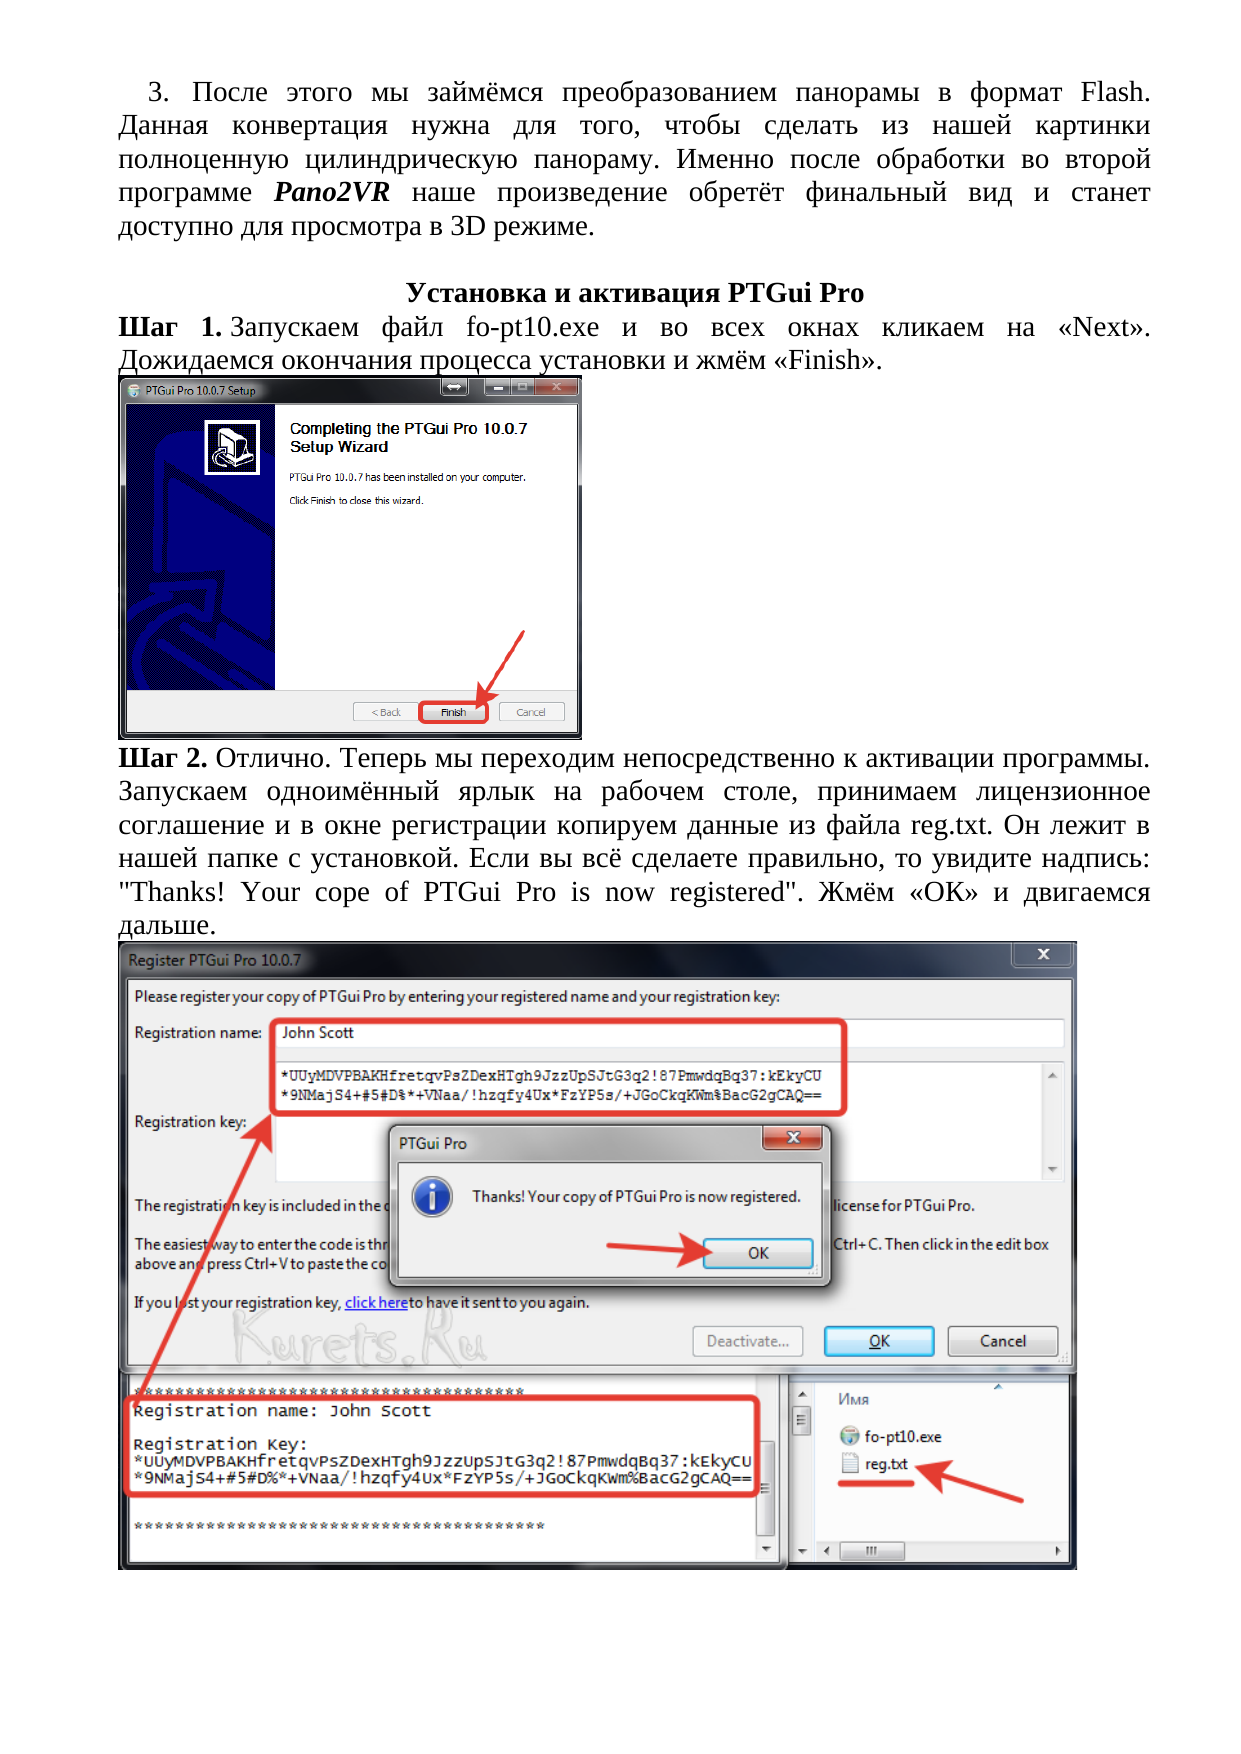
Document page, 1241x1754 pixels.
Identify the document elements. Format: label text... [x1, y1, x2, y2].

picture [118, 941, 1078, 1570]
text Установка и активация PTGui Pro [118, 275, 1152, 309]
list После этого мы займёмся преобразованием панорамы в формат Flash. Данная конвертация нужна для того, чтобы сделать из нашей картинки полноценную цилиндрическую панораму. Именно после обработки во второй программе Pano2VR наше произведение обретёт финальный вид и станет доступно для просмотра в 3D режиме. [118, 74, 1152, 242]
text Шаг 1. Запускаем файл fo-pt10.exe и во всех окнах кликаем на «Next». Дожидаемся окончания процесса установки и жмём «Finish». [118, 309, 1152, 376]
text Шаг 2. Отлично. Теперь мы переходим непосредственно к активации программы. Запускаем одноимённый ярлык на рабочем столе, принимаем лицензионное соглашение и в окне регистрации копируем данные из файла reg.txt. Он лежит в нашей папке с установкой. Если вы всё сделаете правильно, то увидите надпись: "Thanks! Your cope of PTGui Pro is now registered". Жмём «ОК» и двигаемся дальше. [118, 740, 1152, 941]
picture [118, 375, 582, 740]
